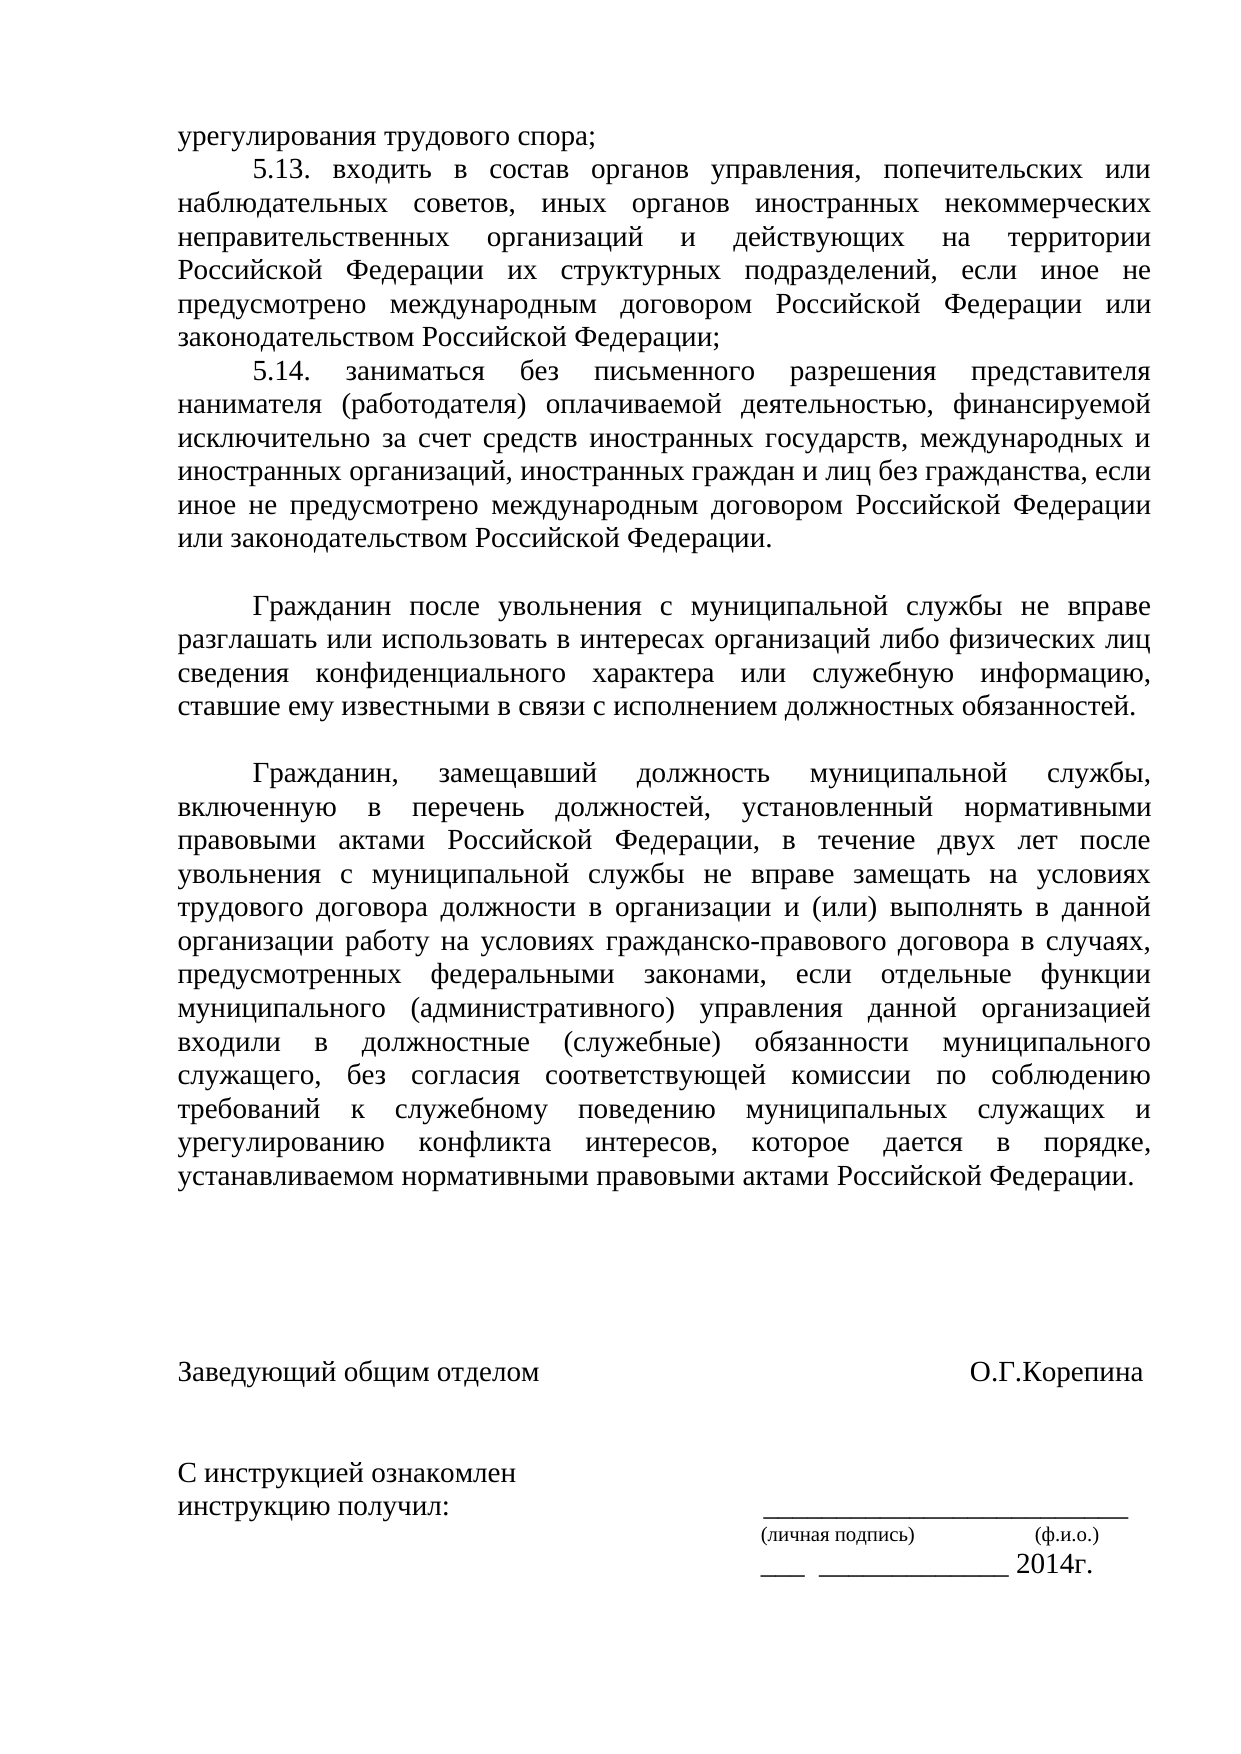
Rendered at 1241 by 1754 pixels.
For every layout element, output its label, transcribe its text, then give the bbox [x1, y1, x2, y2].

text ___ _____________ 2014г. [177, 1546, 1152, 1580]
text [177, 118, 1152, 152]
text (личная подпись) (ф.и.о.) [177, 1522, 1152, 1546]
text 5.13. входить в состав органов управления, попечительских или наблюдательных советов, иных органов иностранных некоммерческих неправительственных организаций и действующих на территории Российской Федерации их структурных подразделений, если иное не предусмотрено международным договором Российской Федерации или законодательством Российской Федерации; [177, 152, 1152, 353]
text 5.14. заниматься без письменного разрешения представителя нанимателя (работодателя) оплачиваемой деятельностью, финансируемой исключительно за счет средств иностранных государств, международных и иностранных организаций, иностранных граждан и лиц без гражданства, если иное не предусмотрено международным договором Российской Федерации или законодательством Российской Федерации. [177, 353, 1152, 554]
text Гражданин, замещавший должность муниципальной службы, включенную в перечень должностей, установленный нормативными правовыми актами Российской Федерации, в течение двух лет после увольнения с муниципальной службы не вправе замещать на условиях трудового договора должности в организации и (или) выполнять в данной организации работу на условиях гражданско-правового договора в случаях, предусмотренных федеральными законами, если отдельные функции муниципального (административного) управления данной организацией входили в должностные (служебные) обязанности муниципального служащего, без согласия соответствующей комиссии по соблюдению требований к служебному поведению муниципальных служащих и урегулированию конфликта интересов, которое дается в порядке, устанавливаемом нормативными правовыми актами Российской Федерации. [177, 755, 1152, 1191]
text Гражданин после увольнения с муниципальной службы не вправе разглашать или использовать в интересах организаций либо физических лиц сведения конфиденциального характера или служебную информацию, ставшие ему известными в связи с исполнением должностных обязанностей. [177, 588, 1152, 722]
text С инструкцией ознакомлен [177, 1455, 1152, 1488]
text Заведующий общим отделом О.Г.Корепина [177, 1354, 1152, 1388]
text инструкцию получил: _________________________ [177, 1488, 1152, 1522]
